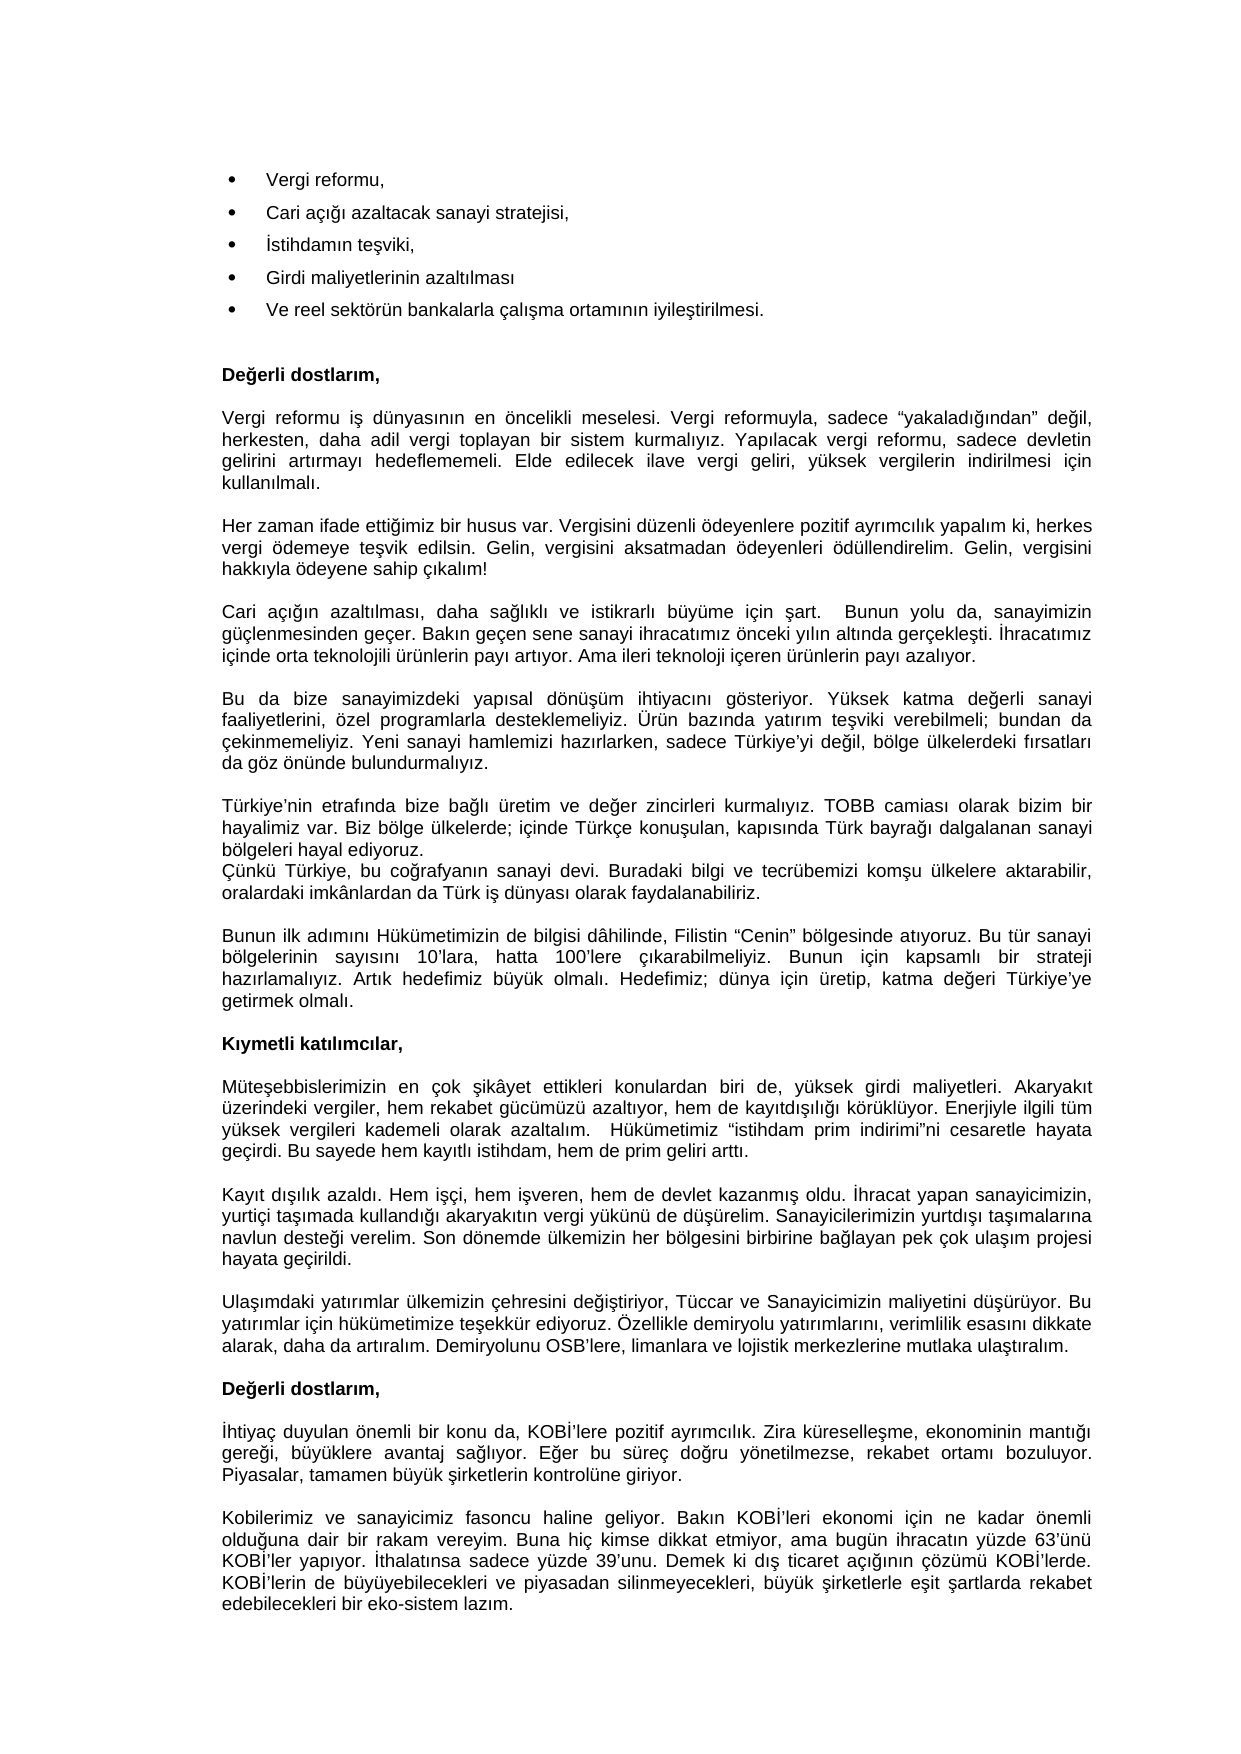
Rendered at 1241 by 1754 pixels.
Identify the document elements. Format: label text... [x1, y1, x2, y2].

text Her zaman ifade ettiğimiz bir husus var. Vergisini düzenli ödeyenlere pozitif ayrımcılık yapalım ki, herkes vergi ödemeye teşvik edilsin. Gelin, vergisini aksatmadan ödeyenleri ödüllendirelim. Gelin, vergisini hakkıyla ödeyene sahip çıkalım! [222, 515, 1092, 580]
list Vergi reformu, [229, 169, 1092, 191]
list İstihdamın teşviki, [229, 234, 1092, 256]
list Cari açığı azaltacak sanayi stratejisi, [229, 202, 1092, 223]
text Kobilerimiz ve sanayicimiz fasoncu haline geliyor. Bakın KOBİ’leri ekonomi için ne kadar önemli olduğuna dair bir rakam vereyim. Buna hiç kimse dikkat etmiyor, ama bugün ihracatın yüzde 63’ünü KOBİ’ler yapıyor. İthalatınsa sadece yüzde 39’unu. Demek ki dış ticaret açığının çözümü KOBİ’lerde. KOBİ’lerin de büyüyebilecekleri ve piyasadan silinmeyecekleri, büyük şirketlerle eşit şartlarda rekabet edebilecekleri bir eko-sistem lazım. [222, 1507, 1092, 1615]
text Kayıt dışılık azaldı. Hem işçi, hem işveren, hem de devlet kazanmış oldu. İhracat yapan sanayicimizin, yurtiçi taşımada kullandığı akaryakıtın vergi yükünü de düşürelim. Sanayicilerimizin yurtdışı taşımalarına navlun desteği verelim. Son dönemde ülkemizin her bölgesini birbirine bağlayan pek çok ulaşım projesi hayata geçirildi. [222, 1183, 1092, 1270]
list Ve reel sektörün bankalarla çalışma ortamının iyileştirilmesi. [229, 299, 1092, 321]
text Değerli dostlarım, [222, 364, 1092, 386]
text Müteşebbislerimizin en çok şikâyet ettikleri konulardan biri de, yüksek girdi maliyetleri. Akaryakıt üzerindeki vergiler, hem rekabet gücümüzü azaltıyor, hem de kayıtdışılığı körüklüyor. Enerjiyle ilgili tüm yüksek vergileri kademeli olarak azaltalım. Hükümetimiz “istihdam prim indirimi”ni cesaretle hayata geçirdi. Bu sayede hem kayıtlı istihdam, hem de prim geliri arttı. [222, 1076, 1092, 1162]
text Çünkü Türkiye, bu coğrafyanın sanayi devi. Buradaki bilgi ve tecrübemizi komşu ülkelere aktarabilir, oralardaki imkânlardan da Türk iş dünyası olarak faydalanabiliriz. [222, 860, 1092, 903]
text İhtiyaç duyulan önemli bir konu da, KOBİ’lere pozitif ayrımcılık. Zira küreselleşme, ekonominin mantığı gereği, büyüklere avantaj sağlıyor. Eğer bu süreç doğru yönetilmezse, rekabet ortamı bozuluyor. Piyasalar, tamamen büyük şirketlerin kontrolüne giriyor. [222, 1421, 1092, 1485]
text Değerli dostlarım, [222, 1377, 1092, 1399]
list Girdi maliyetlerinin azaltılması [229, 267, 1092, 288]
text Bunun ilk adımını Hükümetimizin de bilgisi dâhilinde, Filistin “Cenin” bölgesinde atıyoruz. Bu tür sanayi bölgelerinin sayısını 10’lara, hatta 100’lere çıkarabilmeliyiz. Bunun için kapsamlı bir strateji hazırlamalıyız. Artık hedefimiz büyük olmalı. Hedefimiz; dünya için üretip, katma değeri Türkiye’ye getirmek olmalı. [222, 925, 1092, 1011]
text Kıymetli katılımcılar, [222, 1032, 1092, 1054]
text Bu da bize sanayimizdeki yapısal dönüşüm ihtiyacını gösteriyor. Yüksek katma değerli sanayi faaliyetlerini, özel programlarla desteklemeliyiz. Ürün bazında yatırım teşviki verebilmeli; bundan da çekinmemeliyiz. Yeni sanayi hamlemizi hazırlarken, sadece Türkiye’yi değil, bölge ülkelerdeki fırsatları da göz önünde bulundurmalıyız. [222, 687, 1092, 774]
text Vergi reformu iş dünyasının en öncelikli meselesi. Vergi reformuyla, sadece “yakaladığından” değil, herkesten, daha adil vergi toplayan bir sistem kurmalıyız. Yapılacak vergi reformu, sadece devletin gelirini artırmayı hedeflememeli. Elde edilecek ilave vergi geliri, yüksek vergilerin indirilmesi için kullanılmalı. [222, 407, 1092, 493]
text Ulaşımdaki yatırımlar ülkemizin çehresini değiştiriyor, Tüccar ve Sanayicimizin maliyetini düşürüyor. Bu yatırımlar için hükümetimize teşekkür ediyoruz. Özellikle demiryolu yatırımlarını, verimlilik esasını dikkate alarak, daha da artıralım. Demiryolunu OSB’lere, limanlara ve lojistik merkezlerine mutlaka ulaştıralım. [222, 1291, 1092, 1356]
text Cari açığın azaltılması, daha sağlıklı ve istikrarlı büyüme için şart. Bunun yolu da, sanayimizin güçlenmesinden geçer. Bakın geçen sene sanayi ihracatımız önceki yılın altında gerçekleşti. İhracatımız içinde orta teknolojili ürünlerin payı artıyor. Ama ileri teknoloji içeren ürünlerin payı azalıyor. [222, 601, 1092, 666]
text Türkiye’nin etrafında bize bağlı üretim ve değer zincirleri kurmalıyız. TOBB camiası olarak bizim bir hayalimiz var. Biz bölge ülkelerde; içinde Türkçe konuşulan, kapısında Türk bayrağı dalgalanan sanayi bölgeleri hayal ediyoruz. [222, 795, 1092, 860]
